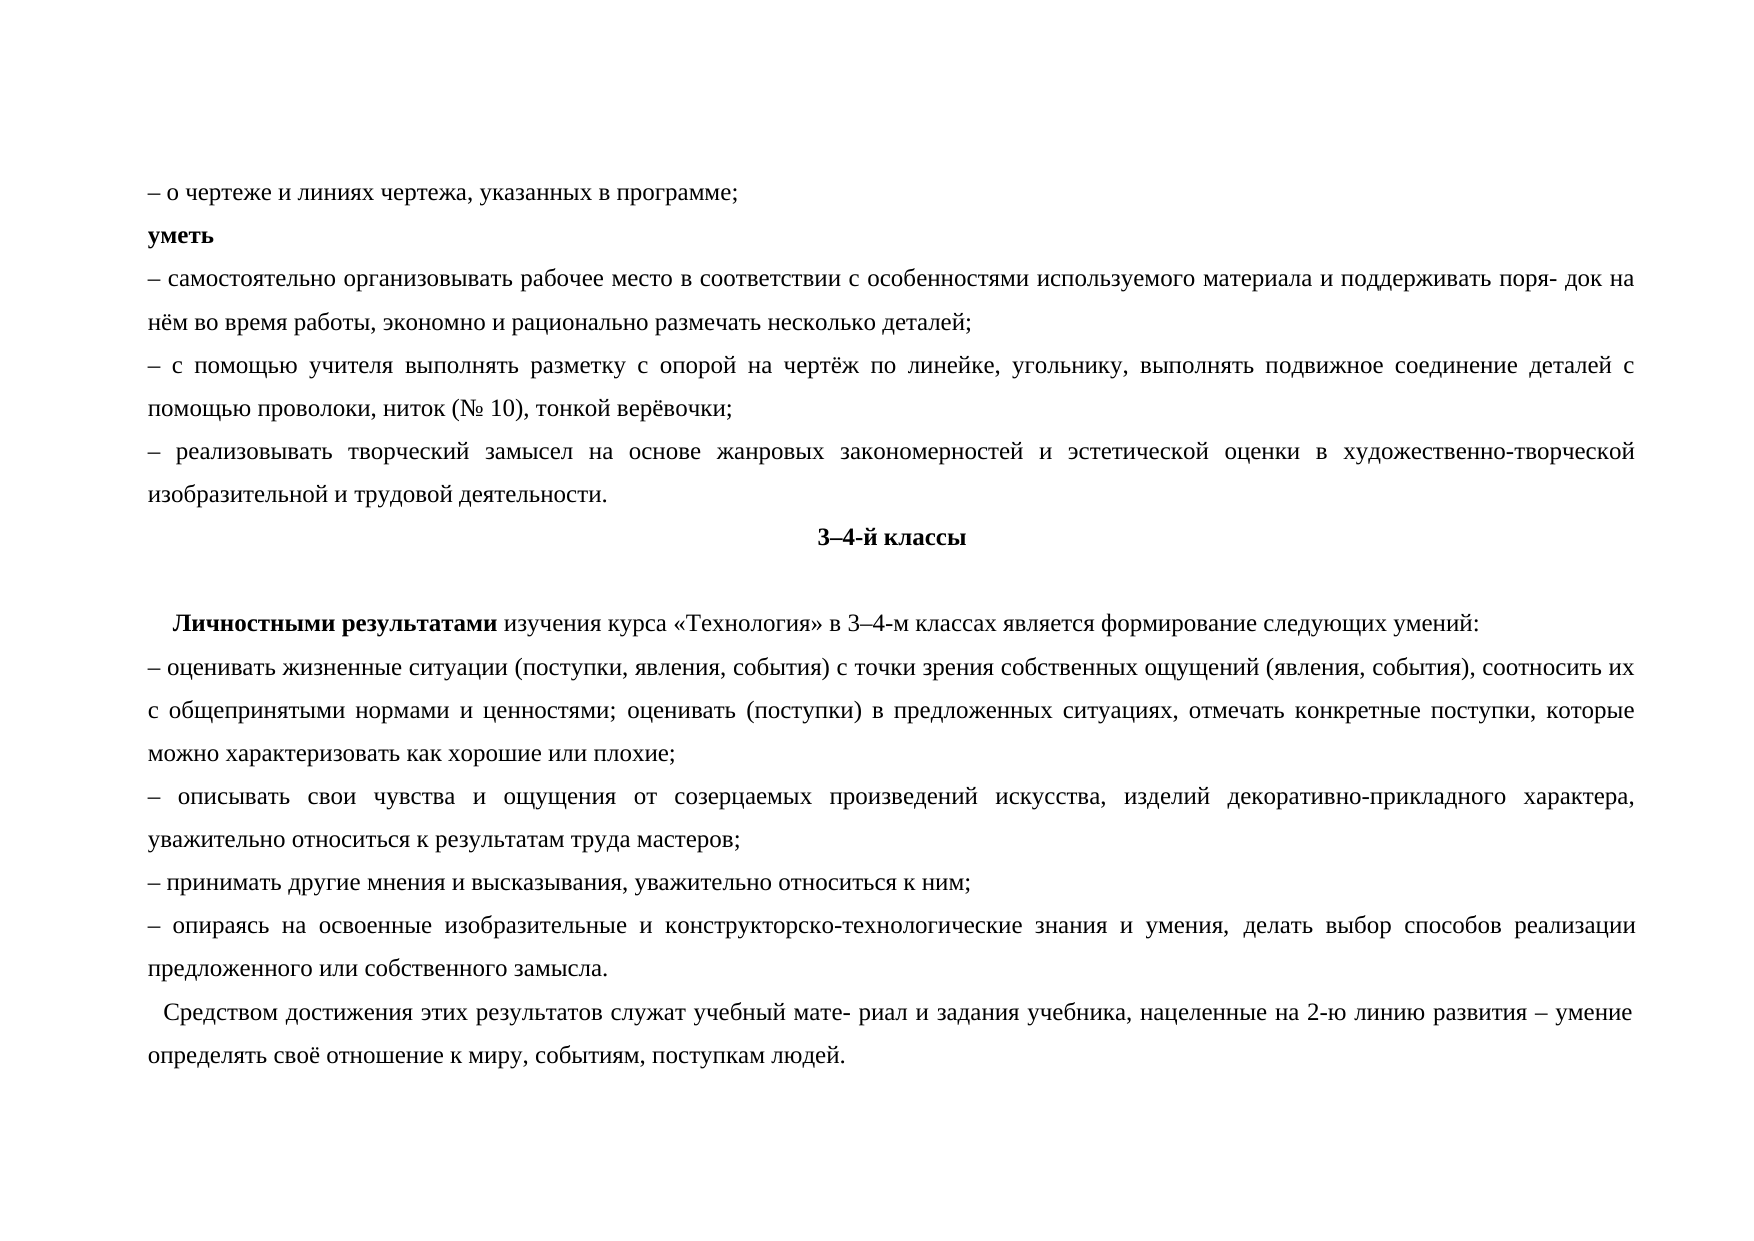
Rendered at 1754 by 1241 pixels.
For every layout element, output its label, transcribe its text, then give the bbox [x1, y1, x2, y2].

text – о чертеже и линиях чертежа, указанных в программе; [148, 177, 1636, 206]
text – оценивать жизненные ситуации (поступки, явления, события) с точки зрения собственных ощущений (явления, события), соотносить их с общепринятыми нормами и ценностями; оценивать (поступки) в предложенных ситуациях, отмечать конкретные поступки, которые можно характеризовать как хорошие или плохие; [148, 652, 1636, 767]
text – описывать свои чувства и ощущения от созерцаемых произведений искусства, изделий декоративно-прикладного характера, уважительно относиться к результатам труда мастеров; [148, 781, 1636, 853]
text – реализовывать творческий замысел на основе жанровых закономерностей и эстетической оценки в художественно-творческой изобразительной и трудовой деятельности. [148, 436, 1636, 508]
text 3–4-й классы [148, 522, 1636, 551]
text уметь [148, 220, 1636, 249]
text – принимать другие мнения и высказывания, уважительно относиться к ним; [148, 867, 1636, 896]
text – самостоятельно организовывать рабочее место в соответствии с особенностями используемого материала и поддерживать поря- док на нём во время работы, экономно и рационально размечать несколько деталей; [148, 263, 1636, 335]
text – опираясь на освоенные изобразительные и конструкторско-технологические знания и умения, делать выбор способов реализации предложенного или собственного замысла. [148, 910, 1636, 982]
text – с помощью учителя выполнять разметку с опорой на чертёж по линейке, угольнику, выполнять подвижное соединение деталей с помощью проволоки, ниток (№ 10), тонкой верёвочки; [148, 350, 1636, 422]
text Личностными результатами изучения курса «Технология» в 3–4-м классах является формирование следующих умений: [148, 608, 1636, 637]
text Средством достижения этих результатов служат учебный мате- риал и задания учебника, нацеленные на 2-ю линию развития – умение определять своё отношение к миру, событиям, поступкам людей. [148, 997, 1636, 1068]
